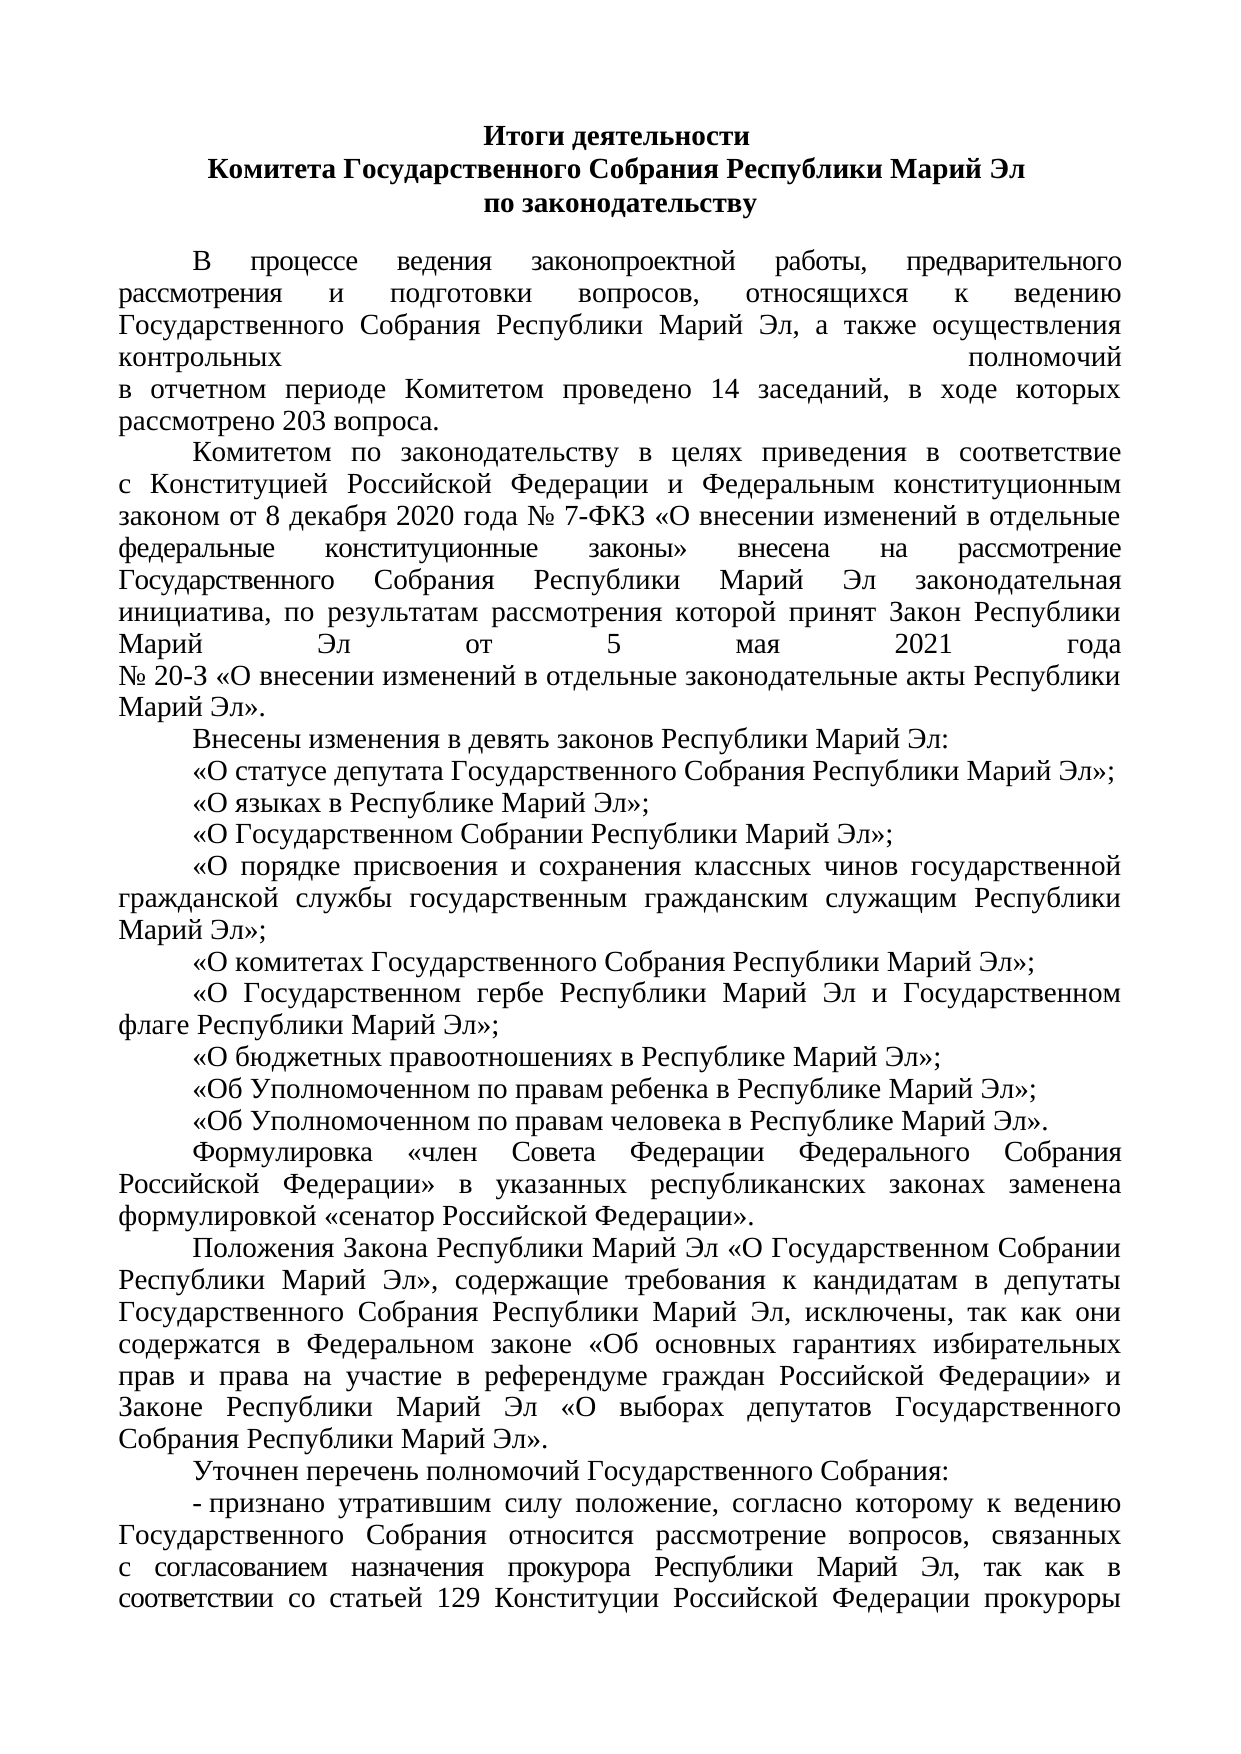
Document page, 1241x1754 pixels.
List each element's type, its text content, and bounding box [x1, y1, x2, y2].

text Формулировка «член Совета Федерации Федерального Собрания Российской Федерации» в указанных республиканских законах заменена формулировкой «сенатор Российской Федерации». [118, 1136, 1122, 1232]
text Внесены изменения в девять законов Республики Марий Эл: [118, 723, 1122, 755]
text «Об Уполномоченном по правам ребенка в Республике Марий Эл»; [118, 1073, 1122, 1104]
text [118, 1487, 1122, 1614]
text Итоги деятельности Комитета Государственного Собрания Республики Марий Эл по законодательству [118, 118, 1122, 219]
text «Об Уполномоченном по правам человека в Республике Марий Эл». [118, 1104, 1122, 1136]
text «О комитетах Государственного Собрания Республики Марий Эл»; [118, 946, 1122, 977]
text Комитетом по законодательству в целях приведения в соответствие с Конституцией Российской Федерации и Федеральным конституционным законом от 8 декабря 2020 года № 7-ФКЗ «О внесении изменений в отдельные федеральные конституционные законы» внесена на рассмотрение Государственного Собрания Республики Марий Эл законодательная инициатива, по результатам рассмотрения которой принят Закон Республики Марий Эл от 5 мая 2021 года № 20-З «О внесении изменений в отдельные законодательные акты Республики Марий Эл». [118, 436, 1122, 723]
text Положения Закона Республики Марий Эл «О Государственном Собрании Республики Марий Эл», содержащие требования к кандидатам в депутаты Государственного Собрания Республики Марий Эл, исключены, так как они содержатся в Федеральном законе «Об основных гарантиях избирательных прав и права на участие в референдуме граждан Российской Федерации» и Законе Республики Марий Эл «О выборах депутатов Государственного Собрания Республики Марий Эл». [118, 1232, 1122, 1455]
text «О бюджетных правоотношениях в Республике Марий Эл»; [118, 1041, 1122, 1073]
text В процессе ведения законопроектной работы, предварительного рассмотрения и подготовки вопросов, относящихся к ведению Государственного Собрания Республики Марий Эл, а также осуществления контрольных полномочий в отчетном периоде Комитетом проведено 14 заседаний, в ходе которых рассмотрено 203 вопроса. [118, 245, 1122, 436]
text «О Государственном Собрании Республики Марий Эл»; [118, 818, 1122, 850]
text «О Государственном гербе Республики Марий Эл и Государственном флаге Республики Марий Эл»; [118, 977, 1122, 1041]
text «О порядке присвоения и сохранения классных чинов государственной гражданской службы государственным гражданским служащим Республики Марий Эл»; [118, 850, 1122, 946]
text «О статусе депутата Государственного Собрания Республики Марий Эл»; [118, 755, 1122, 787]
text «О языках в Республике Марий Эл»; [118, 787, 1122, 818]
text Уточнен перечень полномочий Государственного Собрания: [118, 1455, 1122, 1487]
